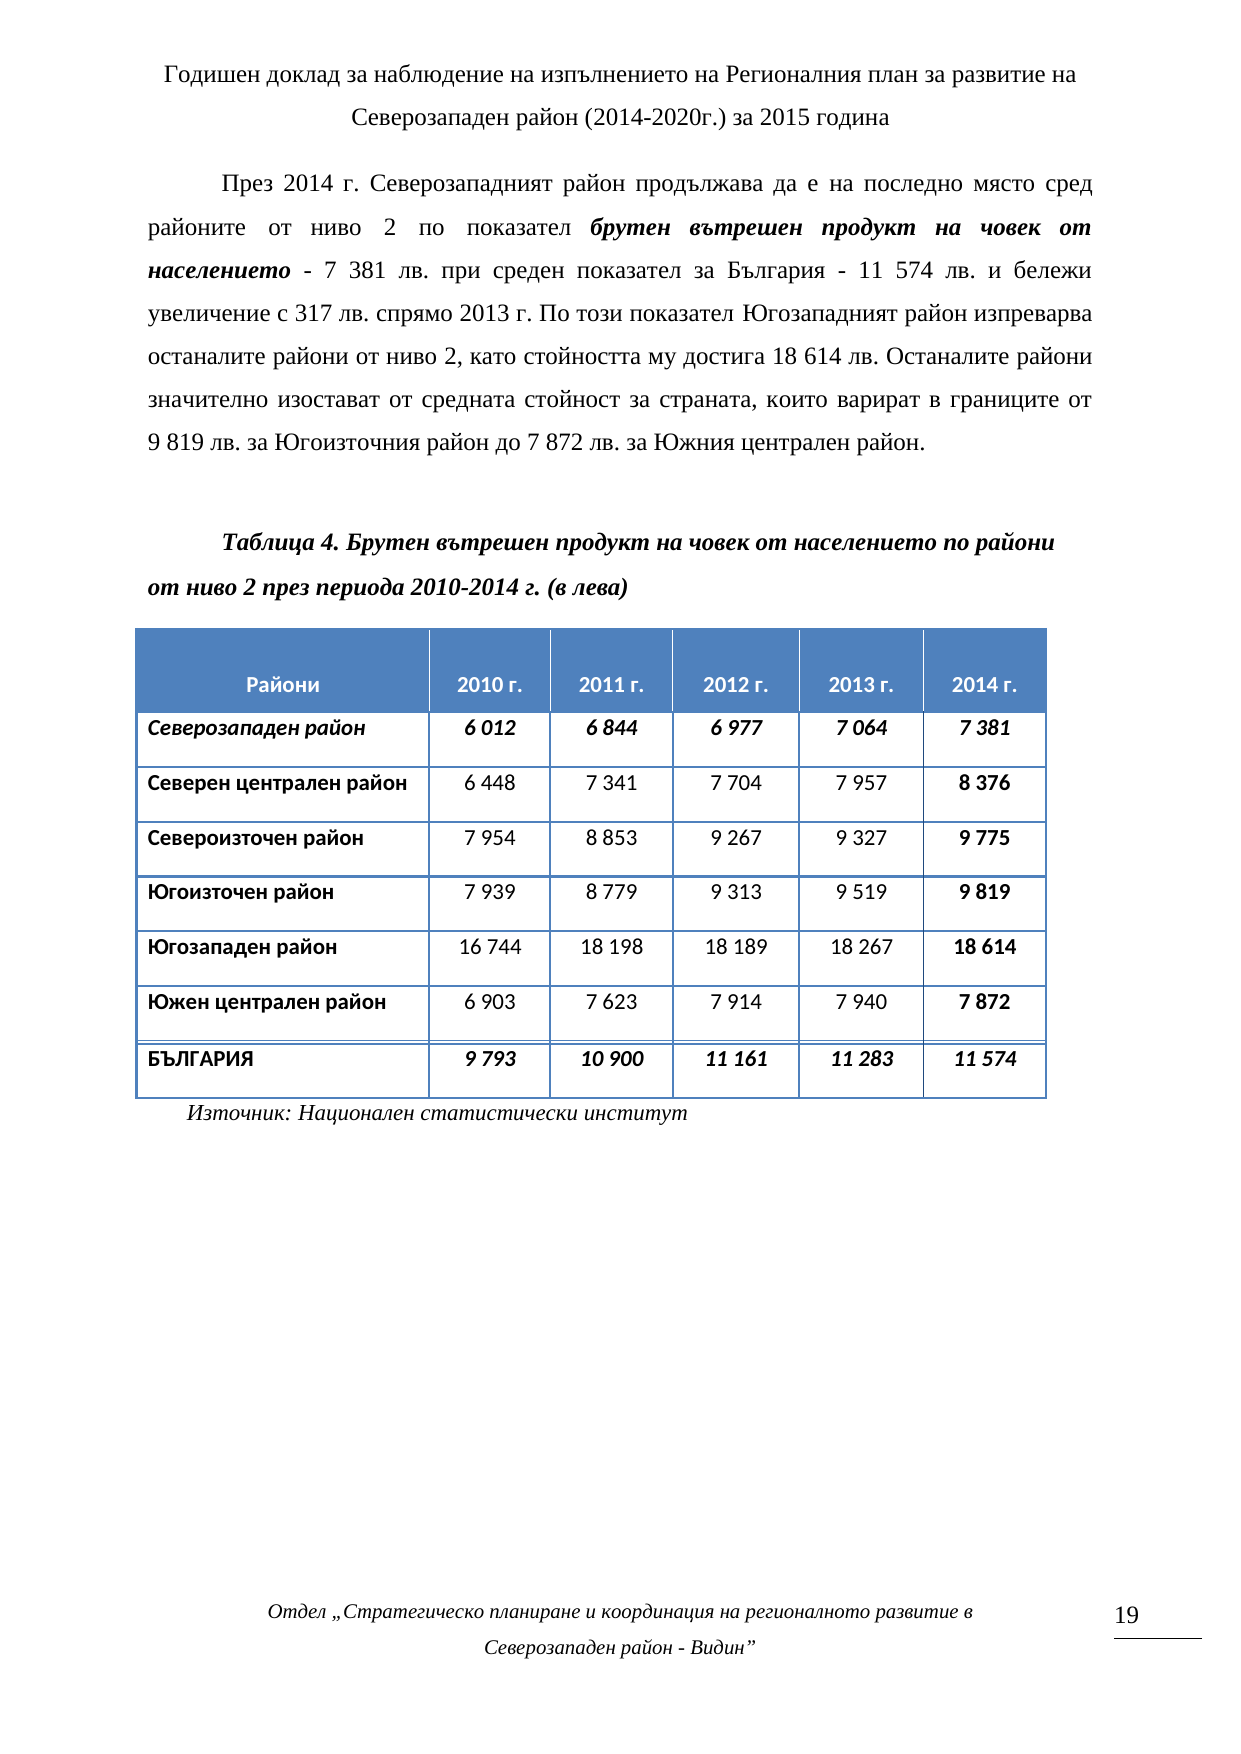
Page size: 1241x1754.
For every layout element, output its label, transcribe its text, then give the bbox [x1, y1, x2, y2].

table_cell 9 793 [430, 1045, 549, 1097]
table_cell 7 064 [800, 713, 923, 766]
table_header 2013 г. [800, 630, 923, 711]
text Таблица 4. Брутен вътрешен продукт на човек от населението по райони от ниво 2 през периода 2010-2014 г. (в лева) [148, 526, 1093, 601]
table_cell 7 341 [551, 768, 672, 821]
table_cell БЪЛГАРИЯ [138, 1045, 428, 1097]
table_cell 7 957 [800, 768, 923, 821]
table_cell 7 623 [551, 987, 672, 1040]
table_cell 8 376 [924, 768, 1045, 821]
table_cell 9 775 [924, 823, 1045, 875]
table_cell 9 313 [674, 878, 798, 930]
text През 2014 г. Северозападният район продължава да е на последно място сред районите от ниво 2 по показател брутен вътрешен продукт на човек от населението - 7 381 лв. при среден показател за България - 11 574 лв. и бележи увеличение с 317 лв. спрямо 2013 г. По този показател Югозападният район изпреварва останалите райони от ниво 2, като стойността му достига 18 614 лв. Останалите райони значително изостават от средната стойност за страната, които варират в границите от 9 819 лв. за Югоизточния район до 7 872 лв. за Южния централен район. [148, 168, 1093, 456]
table_cell 11 283 [800, 1045, 923, 1097]
table_cell 9 519 [800, 878, 923, 930]
table_cell 10 900 [551, 1045, 672, 1097]
table_cell 18 189 [674, 932, 798, 985]
table_cell 7 872 [924, 987, 1045, 1040]
table_cell 6 448 [430, 768, 549, 821]
table_cell 7 381 [924, 713, 1045, 766]
table_cell 7 940 [800, 987, 923, 1040]
table_cell 9 819 [924, 878, 1045, 930]
table_cell 16 744 [430, 932, 549, 985]
table_cell 9 267 [674, 823, 798, 875]
table_cell 18 198 [551, 932, 672, 985]
table_cell 7 954 [430, 823, 549, 875]
table_cell Северен централен район [138, 768, 428, 821]
table_header 2012 г. [673, 630, 799, 711]
table_cell 18 614 [924, 932, 1045, 985]
table_header 2014 г. [924, 630, 1045, 711]
table_cell 6 977 [674, 713, 798, 766]
table_cell Северозападен район [138, 713, 428, 766]
table_cell 7 939 [430, 878, 549, 930]
table_cell 8 779 [551, 878, 672, 930]
table_cell Югоизточен район [138, 878, 428, 930]
table_cell Югозападен район [138, 932, 428, 985]
table_cell 8 853 [551, 823, 672, 875]
table_cell 6 844 [551, 713, 672, 766]
table_cell 18 267 [800, 932, 923, 985]
table_cell 11 574 [924, 1045, 1045, 1097]
table_cell Южен централен район [138, 987, 428, 1040]
table_cell 11 161 [674, 1045, 798, 1097]
table_cell 6 903 [430, 987, 549, 1040]
table_cell 6 012 [430, 713, 549, 766]
text Източник: Национален статистически институт [187, 1099, 1093, 1126]
table_header 2011 г. [551, 630, 672, 711]
table_cell 9 327 [800, 823, 923, 875]
table_header 2010 г. [430, 630, 550, 711]
table_cell 7 914 [674, 987, 798, 1040]
table_cell Североизточен район [138, 823, 428, 875]
table_header Райони [138, 630, 429, 711]
table_cell 7 704 [674, 768, 798, 821]
